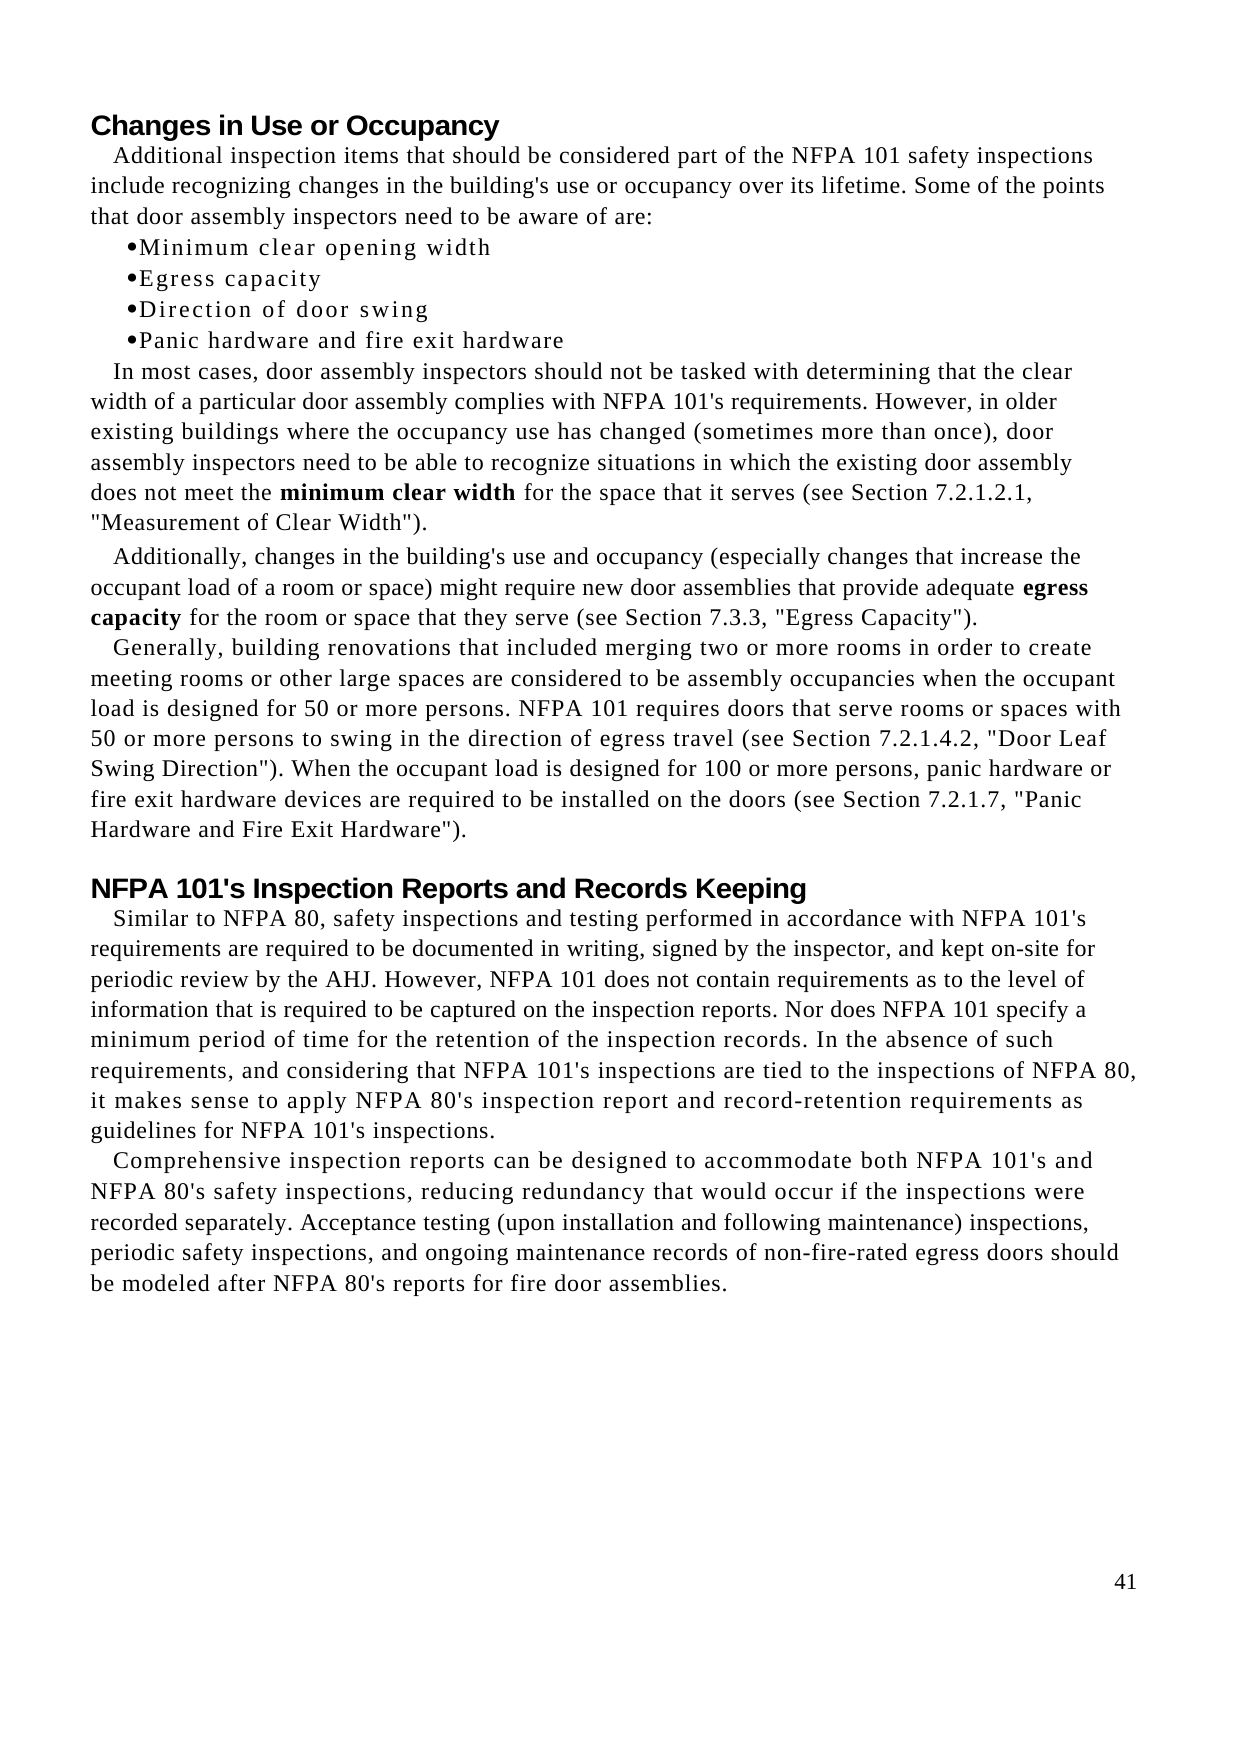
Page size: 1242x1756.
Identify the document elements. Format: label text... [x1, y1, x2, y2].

list Egress capacity [128, 264, 1154, 292]
list Direction of door swing [128, 296, 1154, 323]
text NFPA 101's Inspection Reports and Records Keeping [90, 872, 1154, 904]
text Additional inspection items that should be considered part of the NFPA 101 safety inspections include recognizing changes in the building's use or occupancy over its lifetime. Some of the points that door assembly inspectors need to be aware of are: [90, 141, 1139, 230]
text Comprehensive inspection reports can be designed to accommodate both NFPA 101's and NFPA 80's safety inspections, reducing redundancy that would occur if the inspections were recorded separately. Acceptance testing (upon installation and following maintenance) inspections, periodic safety inspections, and ongoing maintenance records of non-fire-rated egress doors should be modeled after NFPA 80's reports for fire door assemblies. [90, 1147, 1139, 1297]
text Generally, building renovations that included merging two or more rooms in order to create meeting rooms or other large spaces are considered to be assembly occupancies when the occupant load is designed for 50 or more persons. NFPA 101 requires doors that serve rooms or spaces with 50 or more persons to swing in the direction of egress travel (see Section 7.2.1.4.2, "Door Leaf Swing Direction"). When the occupant load is designed for 100 or more persons, panic hardware or fire exit hardware devices are required to be installed on the doors (see Section 7.2.1.7, "Panic Hardware and Fire Exit Hardware"). [90, 633, 1147, 843]
list Minimum clear opening width [128, 233, 1154, 260]
list Panic hardware and fire exit hardware [128, 331, 1154, 353]
text Additionally, changes in the building's use and occupancy (especially changes that increase the occupant load of a room or space) might require new door assemblies that provide adequate egress capacity for the room or space that they serve (see Section 7.3.3, "Egress Capacity"). [90, 542, 1139, 631]
text Similar to NFPA 80, safety inspections and testing performed in accordance with NFPA 101's requirements are required to be documented in writing, signed by the inspector, and kept on-site for periodic review by the AHJ. However, NFPA 101 does not contain requirements as to the level of information that is required to be captured on the inspection reports. Nor does NFPA 101 specify a minimum period of time for the retention of the inspection records. In the absence of such requirements, and considering that NFPA 101's inspections are tied to the inspections of NFPA 80, it makes sense to apply NFPA 80's inspection report and record-retention requirements as guidelines for NFPA 101's inspections. [90, 904, 1147, 1144]
text In most cases, door assembly inspectors should not be tasked with determining that the clear width of a particular door assembly complies with NFPA 101's requirements. However, in older existing buildings where the occupancy use has changed (sometimes more than once), door assembly inspectors need to be able to recognize situations in which the existing door assembly does not meet the minimum clear width for the space that it serves (see Section 7.2.1.2.1, "Measurement of Clear Width"). [90, 357, 1109, 536]
text Changes in Use or Occupancy [90, 108, 1154, 141]
